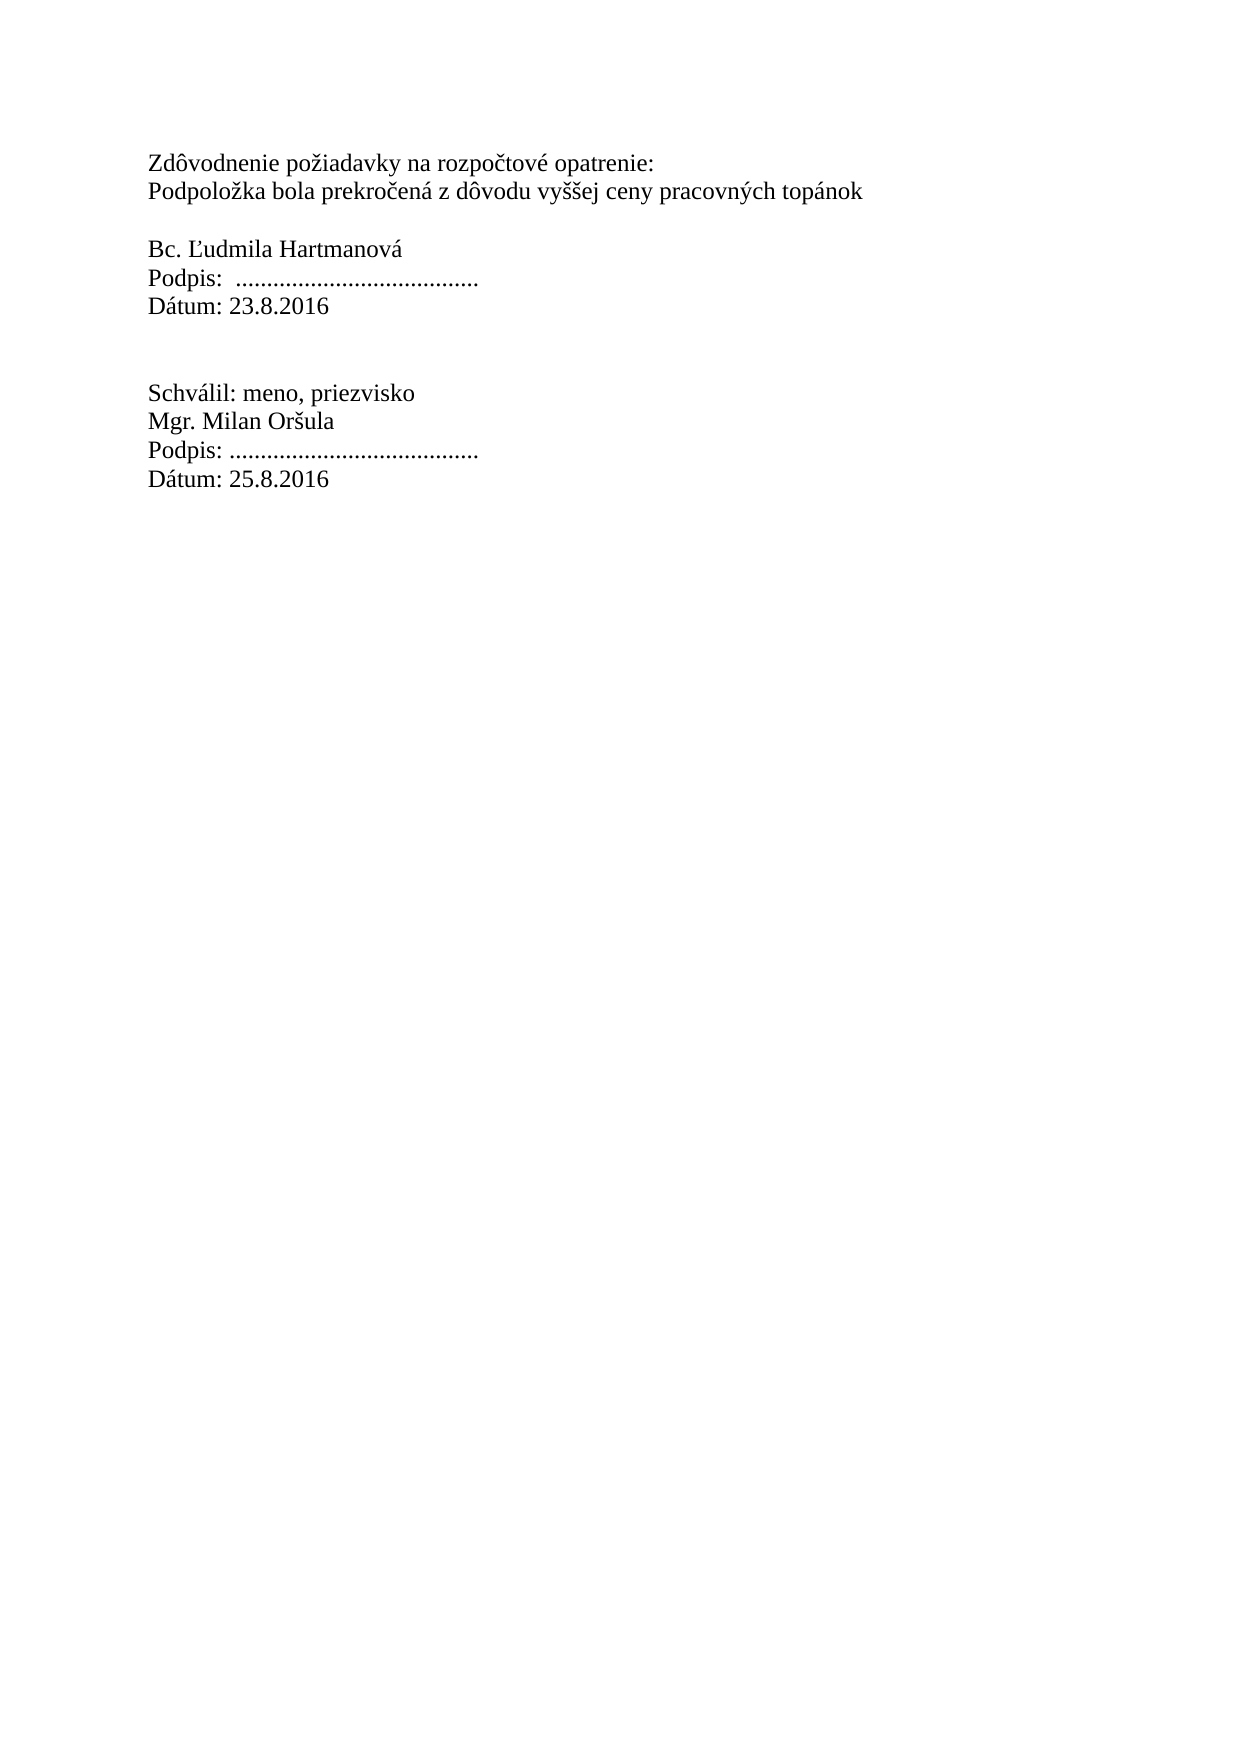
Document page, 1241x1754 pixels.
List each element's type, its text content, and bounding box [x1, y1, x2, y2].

text Mgr. Milan Oršula [148, 406, 1093, 435]
text Podpis: ........................................ [148, 435, 1093, 464]
text Dátum: 25.8.2016 [148, 464, 1093, 493]
text Dátum: 23.8.2016 [148, 291, 1093, 320]
text Schválil: meno, priezvisko [148, 378, 1093, 406]
text Bc. Ľudmila Hartmanová [148, 234, 1093, 263]
text Zdôvodnenie požiadavky na rozpočtové opatrenie: [148, 148, 1093, 176]
text Podpoložka bola prekročená z dôvodu vyššej ceny pracovných topánok [148, 176, 1093, 205]
text Podpis: ....................................... [148, 263, 1093, 291]
